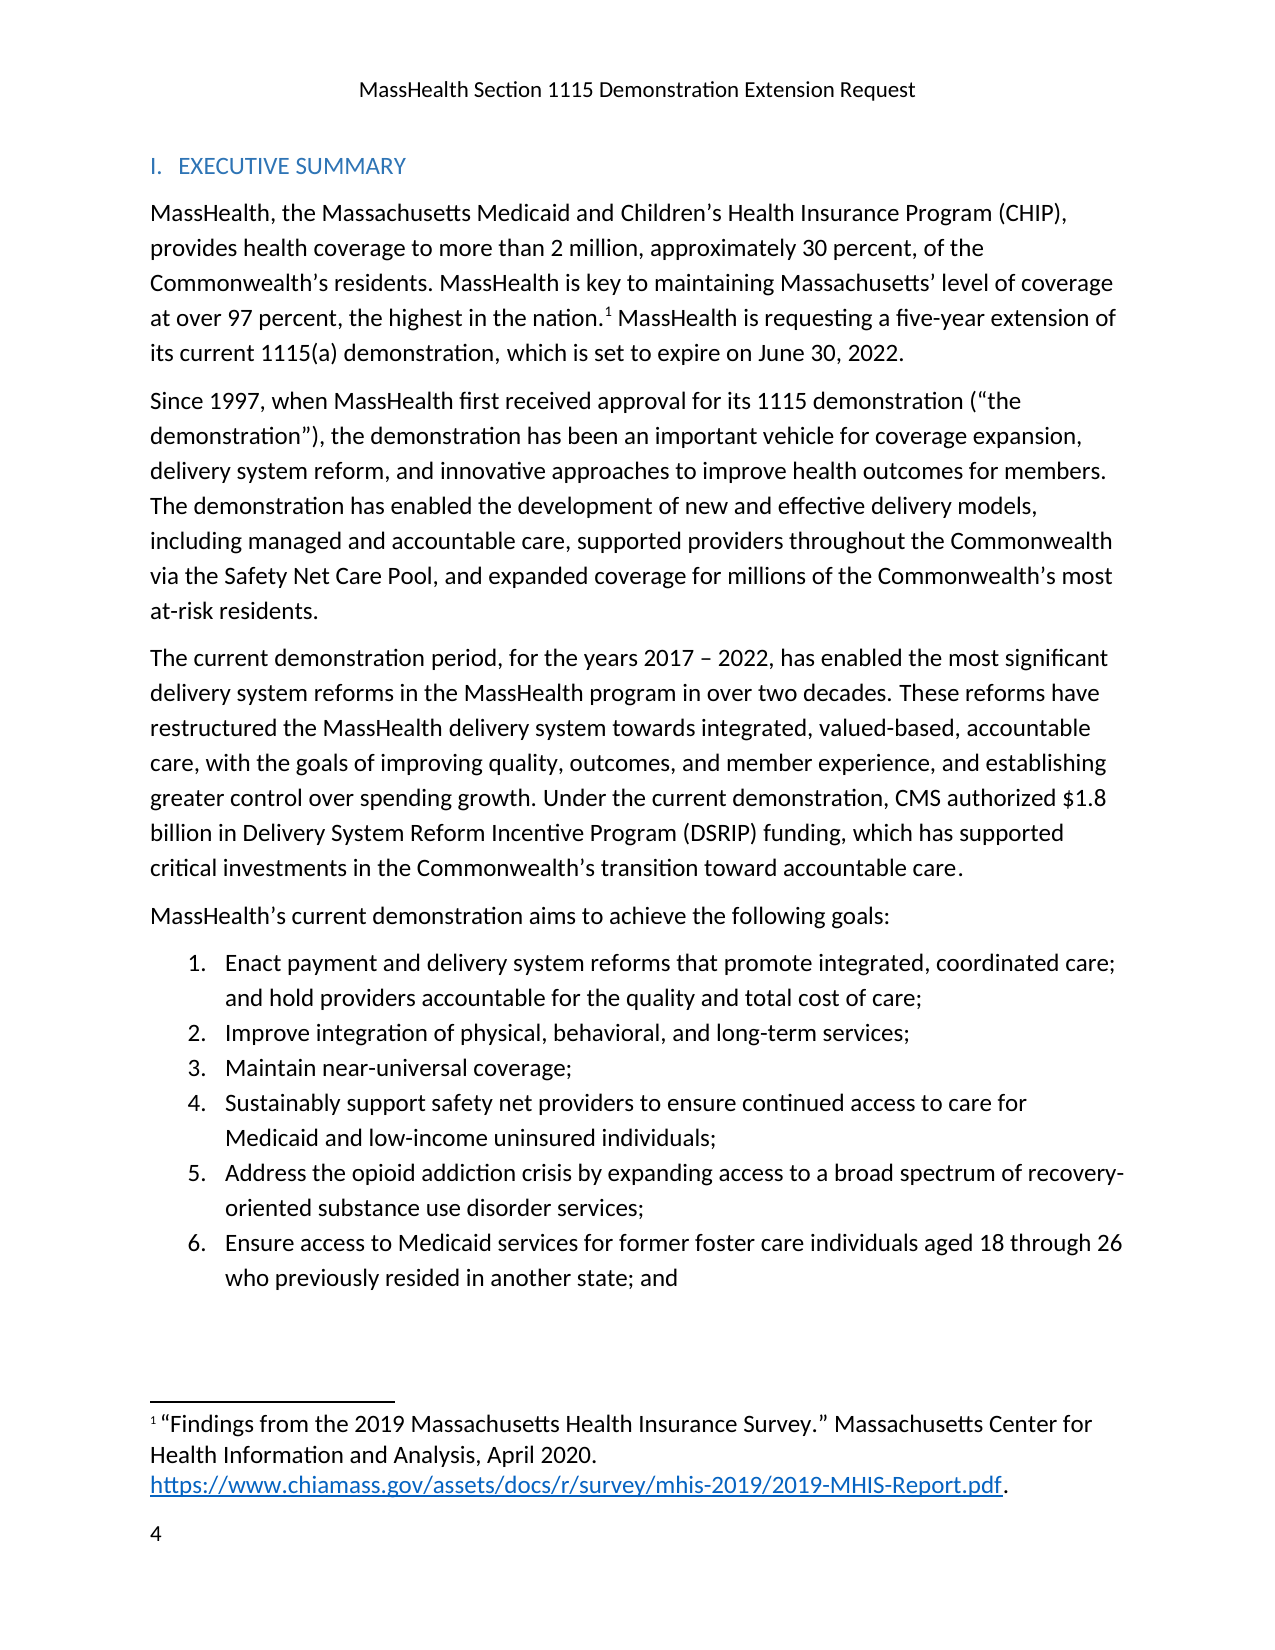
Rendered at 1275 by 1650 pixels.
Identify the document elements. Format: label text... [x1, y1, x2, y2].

list Address the opioid addiction crisis by expanding access to a broad spectrum of recovery-oriented substance use disorder services; [187, 1157, 1125, 1223]
list Sustainably support safety net providers to ensure continued access to care for Medicaid and low-income uninsured individuals; [187, 1087, 1125, 1153]
list Ensure access to Medicaid services for former foster care individuals aged 18 through 26 who previously resided in another state; and [187, 1227, 1125, 1293]
text MassHealth, the Massachusetts Medicaid and Children’s Health Insurance Program (CHIP), provides health coverage to more than 2 million, approximately 30 percent, of the Commonwealth’s residents. MassHealth is key to maintaining Massachusetts’ level of coverage at over 97 percent, the highest in the nation. MassHealth is requesting a five-year extension of its current 1115(a) demonstration, which is set to expire on June 30, 2022. [150, 197, 1125, 368]
subtitle EXECUTIVE SUMMARY [150, 150, 1125, 181]
list Enact payment and delivery system reforms that promote integrated, coordinated care; and hold providers accountable for the quality and total cost of care; [187, 947, 1125, 1013]
text MassHealth’s current demonstration aims to achieve the following goals: [150, 900, 1125, 931]
list Maintain near-universal coverage; [187, 1052, 1125, 1083]
text The current demonstration period, for the years 2017 – 2022, has enabled the most significant delivery system reforms in the MassHealth program in over two decades. These reforms have restructured the MassHealth delivery system towards integrated, valued-based, accountable care, with the goals of improving quality, outcomes, and member experience, and establishing greater control over spending growth. Under the current demonstration, CMS authorized $1.8 billion in Delivery System Reform Incentive Program (DSRIP) funding, which has supported critical investments in the Commonwealth’s transition toward accountable care. [150, 642, 1125, 883]
list Improve integration of physical, behavioral, and long-term services; [187, 1017, 1125, 1048]
text Since 1997, when MassHealth first received approval for its 1115 demonstration (“the demonstration”), the demonstration has been an important vehicle for coverage expansion, delivery system reform, and innovative approaches to improve health outcomes for members. The demonstration has enabled the development of new and effective delivery models, including managed and accountable care, supported providers throughout the Commonwealth via the Safety Net Care Pool, and expanded coverage for millions of the Commonwealth’s most at-risk residents. [150, 385, 1125, 626]
